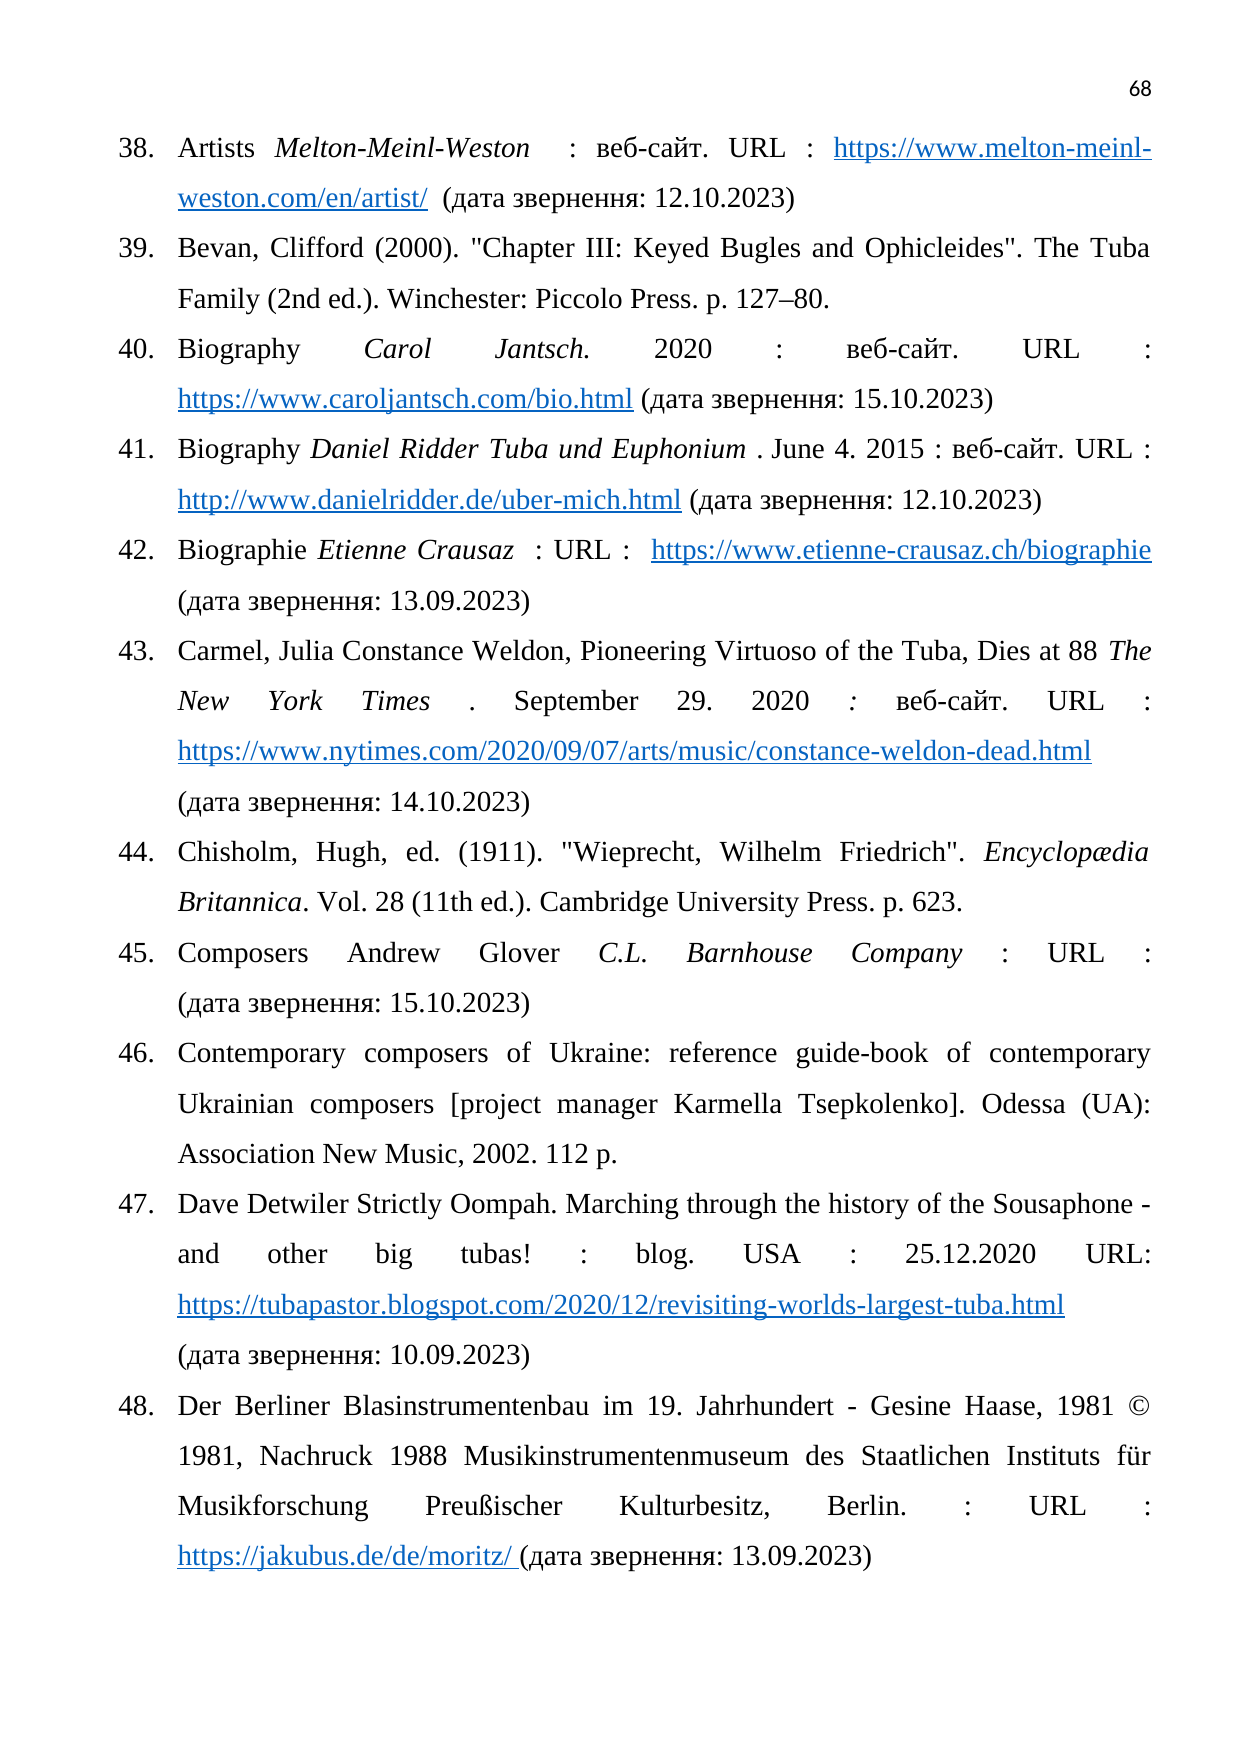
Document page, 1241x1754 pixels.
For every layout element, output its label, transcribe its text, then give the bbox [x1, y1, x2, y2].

list Biography Daniel Ridder Tuba und Euphonium . June 4. 2015 : веб-сайт. URL : http://www.danielridder.de/uber-mich.html (дата звернення: 12.10.2023) [118, 432, 1152, 516]
list Der Berliner Blasinstrumentenbau im 19. Jahrhundert - Gesine Haase, 1981 © 1981, Nachruck 1988 Musikinstrumentenmuseum des Staatlichen Instituts für Musikforschung Preußischer Kulturbesitz, Berlin. : URL : https://jakubus.de/de/moritz/ (дата звернення: 13.09.2023) [118, 1388, 1152, 1572]
list Composers Andrew Glover C.L. Barnhouse Company : URL : (дата звернення: 15.10.2023) [118, 935, 1152, 1019]
list Contemporary composers of Ukraine: reference guide-book of contemporary Ukrainian composers [project manager Karmella Tsepkolenko]. Odessa (UA): Association New Music, 2002. 112 p. [118, 1035, 1152, 1169]
list Dave Detwiler Strictly Oompah. Marching through the history of the Sousaphone - and other big tubas! : blog. USA : 25.12.2020 URL: https://tubapastor.blogspot.com/2020/12/revisiting-worlds-largest-tuba.html (дата звернення: 10.09.2023) [118, 1186, 1152, 1371]
list Biography Carol Jantsch. 2020 : веб-сайт. URL : https://www.caroljantsch.com/bio.html (дата звернення: 15.10.2023) [118, 331, 1152, 415]
list Chisholm, Hugh, ed. (1911). "Wieprecht, Wilhelm Friedrich". Encyclopædia Britannica. Vol. 28 (11th ed.). Cambridge University Press. p. 623. [118, 834, 1152, 918]
list Biographie Etienne Crausaz : URL : https://www.etienne-crausaz.ch/biographie (дата звернення: 13.09.2023) [118, 532, 1152, 616]
list Carmel, Julia Constance Weldon, Pioneering Virtuoso of the Tuba, Dies at 88 The New York Times . September 29. 2020 : веб-сайт. URL : https://www.nytimes.com/2020/09/07/arts/music/constance-weldon-dead.html (дата звернення: 14.10.2023) [118, 633, 1152, 817]
list Artists Melton-Meinl-Weston : веб-сайт. URL : https://www.melton-meinl-weston.com/en/artist/ (дата звернення: 12.10.2023) [118, 130, 1152, 214]
list Bevan, Clifford (2000). "Chapter III: Keyed Bugles and Ophicleides". The Tuba Family (2nd ed.). Winchester: Piccolo Press. p. 127–80. [118, 230, 1152, 314]
